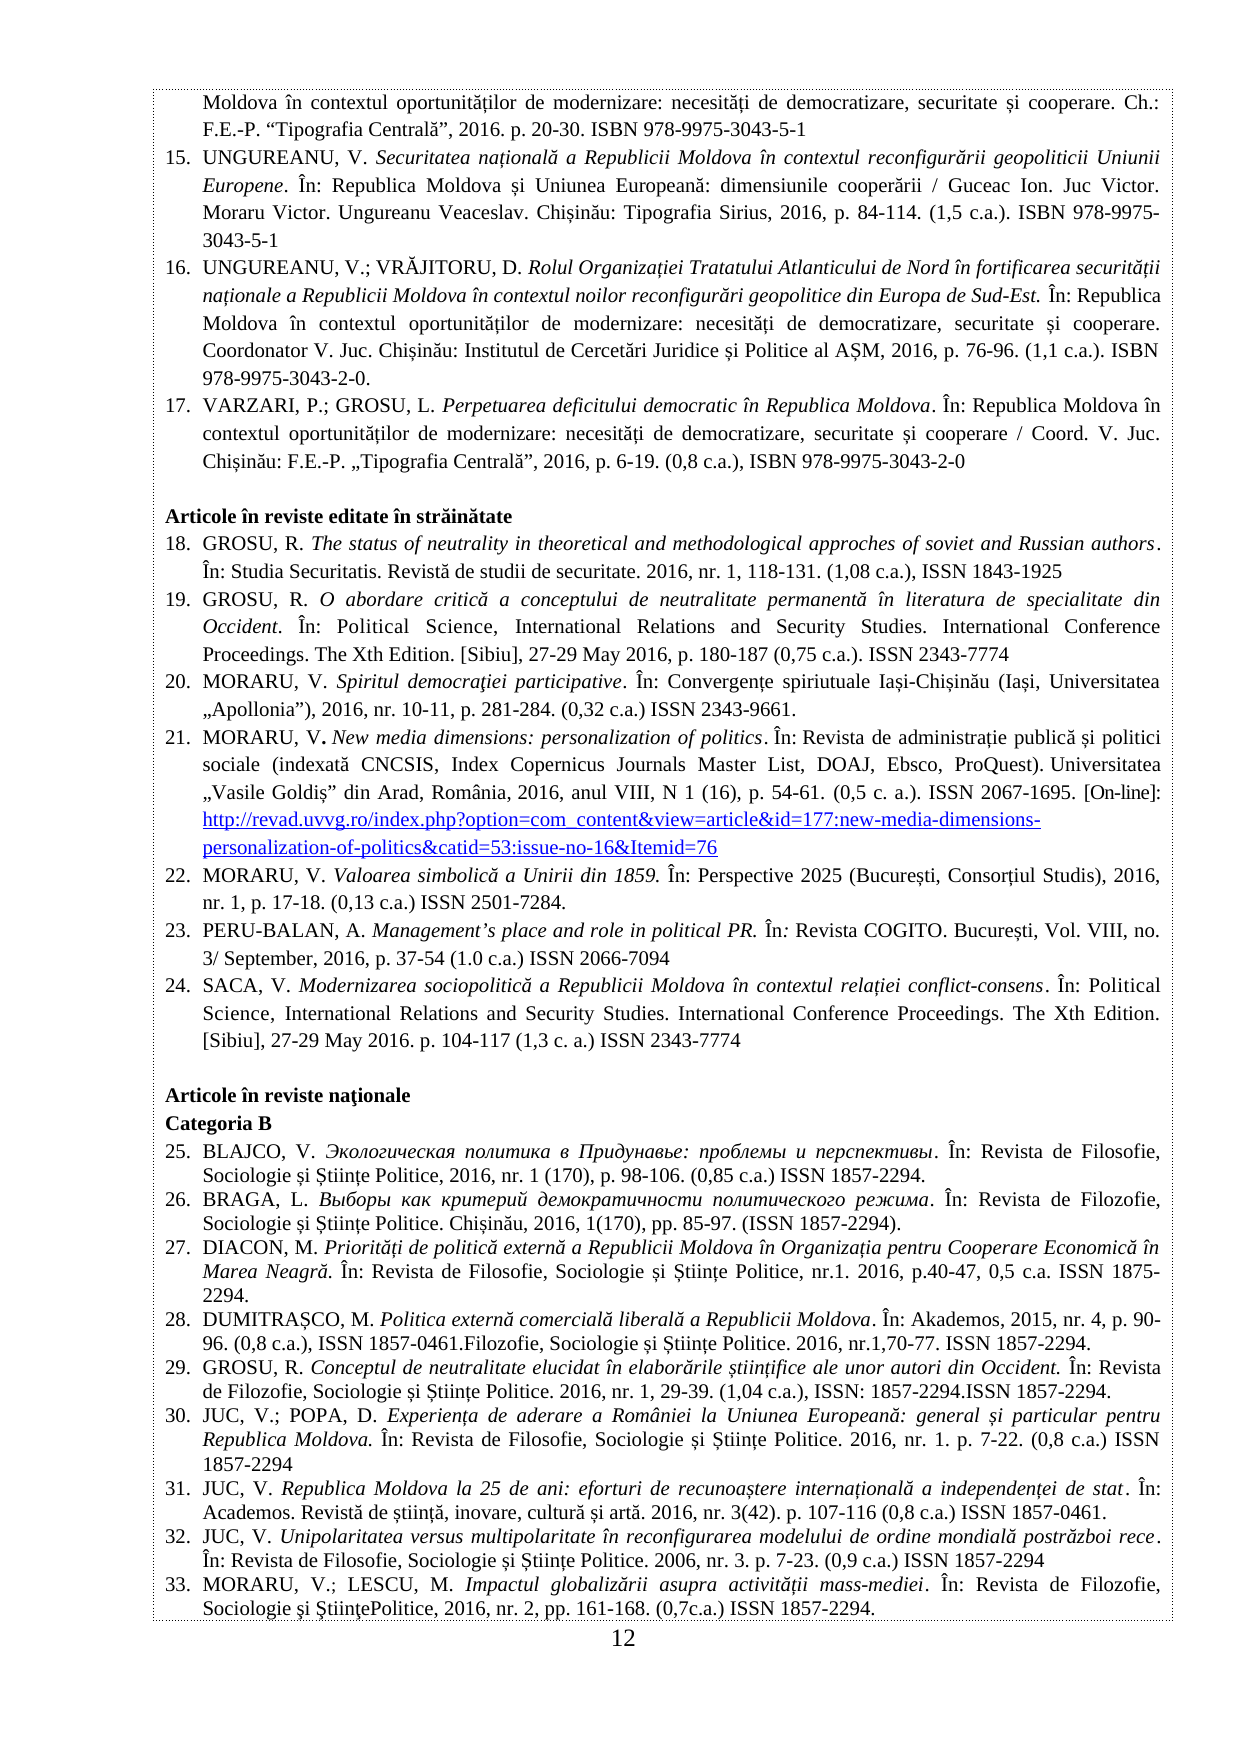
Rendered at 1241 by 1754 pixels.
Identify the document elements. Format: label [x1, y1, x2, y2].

table_header [154, 89, 1172, 1620]
